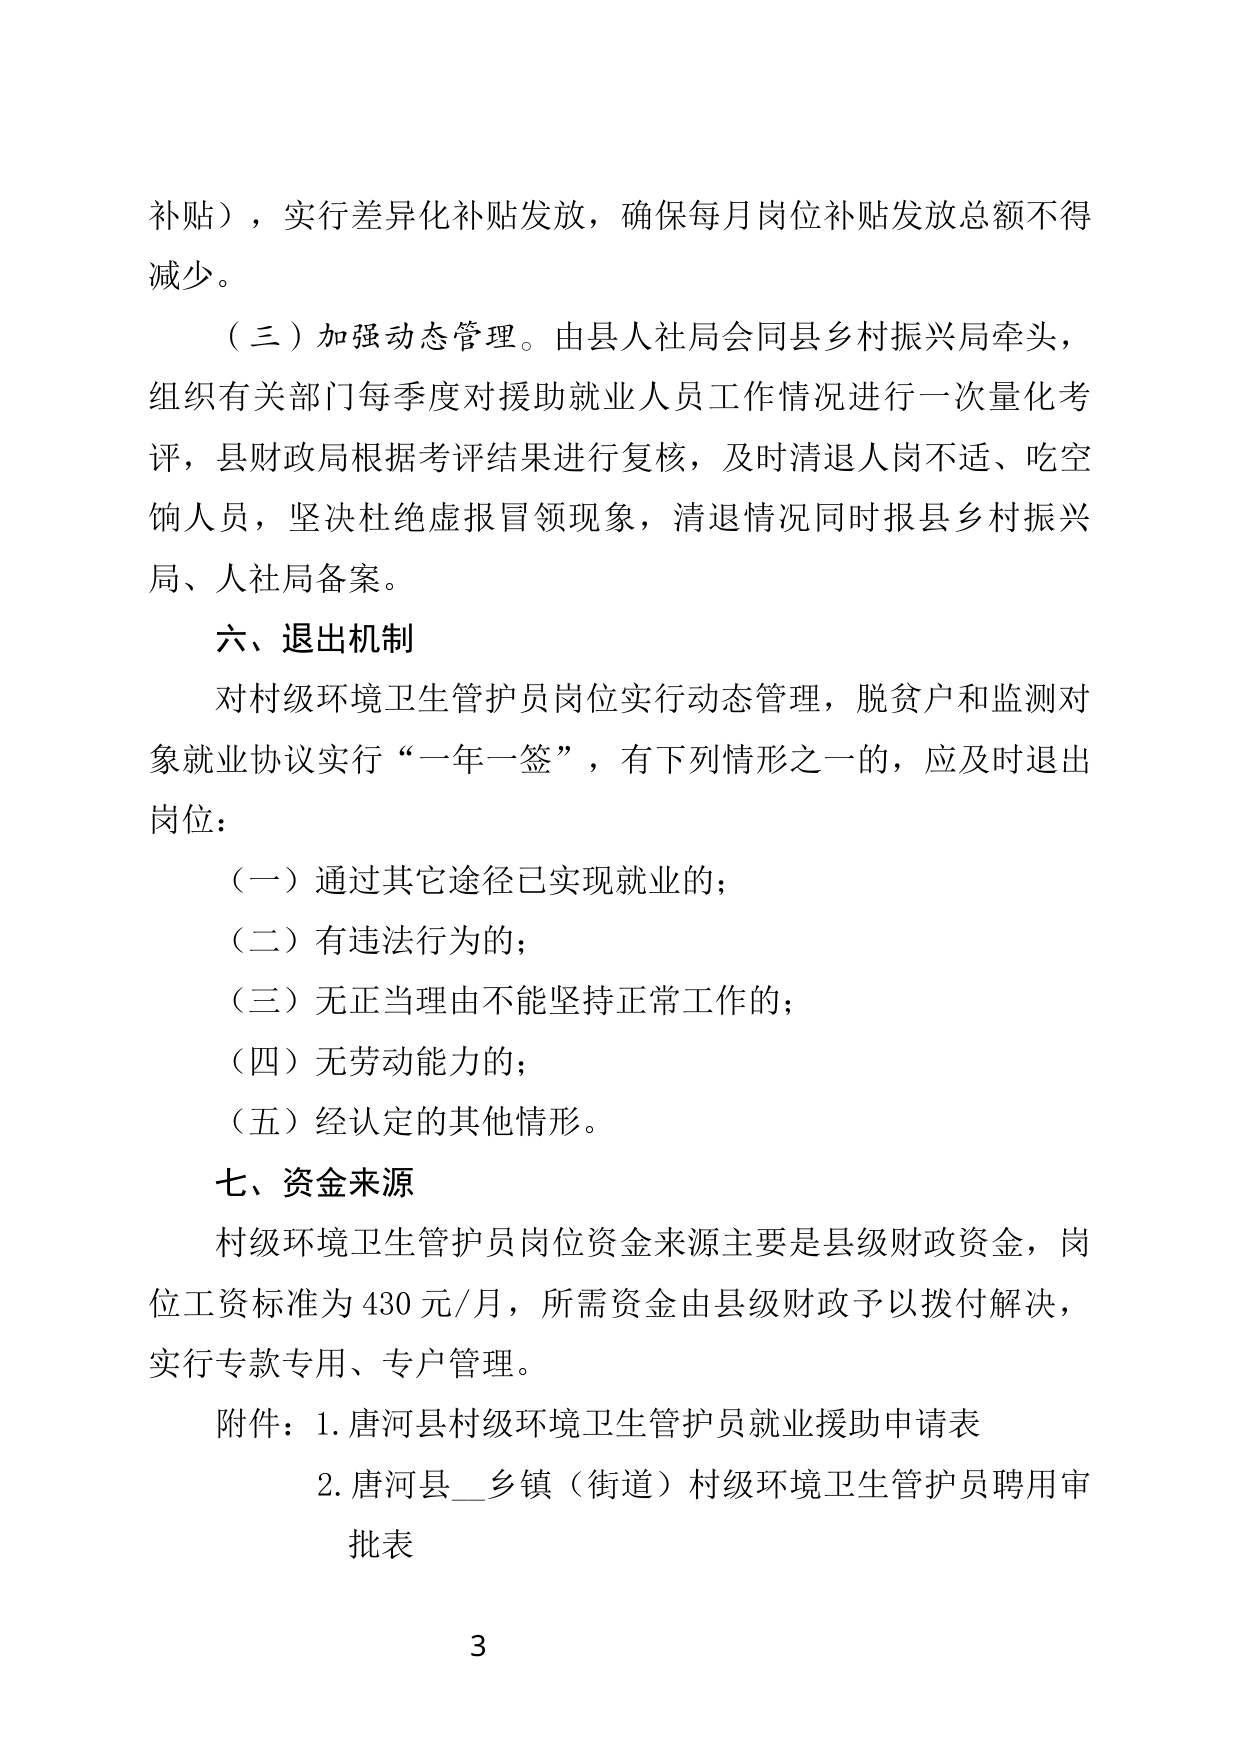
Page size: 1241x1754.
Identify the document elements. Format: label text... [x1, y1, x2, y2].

list 六、退出机制 [148, 602, 1093, 662]
text （五）经认定的其他情形。 [148, 1085, 1093, 1146]
text （一）通过其它途径已实现就业的； [148, 844, 1093, 904]
text 村级环境卫生管护员岗位资金来源主要是县级财政资金，岗位工资标准为430元/月，所需资金由县级财政予以拨付解决，实行专款专用、专户管理。 [148, 1206, 1093, 1387]
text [148, 179, 1093, 300]
text 对村级环境卫生管护员岗位实行动态管理，脱贫户和监测对象就业协议实行“一年一签”，有下列情形之一的，应及时退出岗位： [148, 662, 1093, 844]
text （三）无正当理由不能坚持正常工作的； [148, 964, 1093, 1025]
text （四）无劳动能力的； [148, 1025, 1093, 1085]
text 2.唐河县__乡镇（街道）村级环境卫生管护员聘用审批表 [214, 1448, 1093, 1569]
text 附件：1.唐河县村级环境卫生管护员就业援助申请表 [148, 1387, 1093, 1448]
list 七、资金来源 [148, 1146, 1093, 1206]
text （三）加强动态管理。由县人社局会同县乡村振兴局牵头，组织有关部门每季度对援助就业人员工作情况进行一次量化考评，县财政局根据考评结果进行复核，及时清退人岗不适、吃空饷人员，坚决杜绝虚报冒领现象，清退情况同时报县乡村振兴局、人社局备案。 [148, 300, 1093, 602]
text （二）有违法行为的； [148, 904, 1093, 964]
